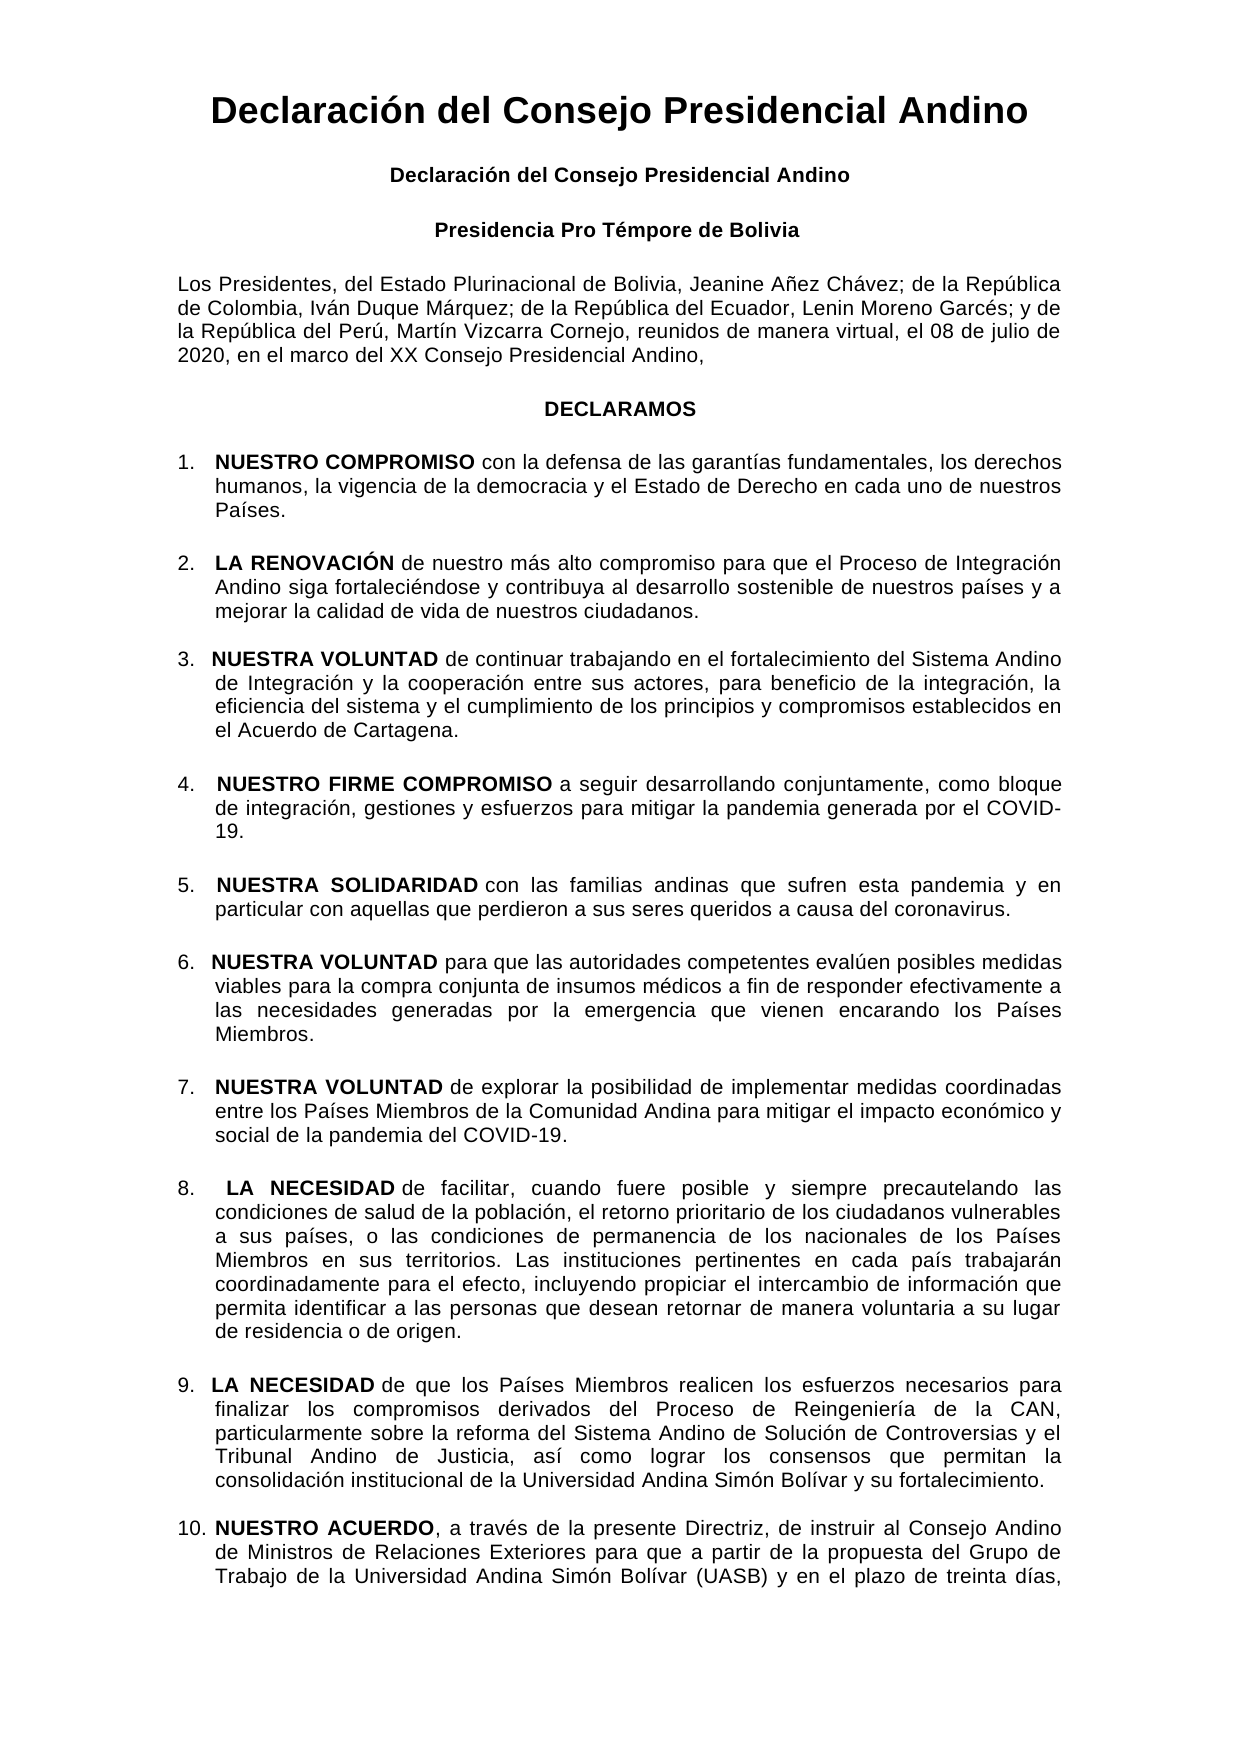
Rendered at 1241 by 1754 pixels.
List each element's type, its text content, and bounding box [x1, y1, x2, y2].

text 6. NUESTRA VOLUNTAD para que las autoridades competentes evalúen posibles medidas viables para la compra conjunta de insumos médicos a fin de responder efectivamente a las necesidades generadas por la emergencia que vienen encarando los Países Miembros. [177, 949, 1063, 1045]
text 7. NUESTRA VOLUNTAD de explorar la posibilidad de implementar medidas coordinadas entre los Países Miembros de la Comunidad Andina para mitigar el impacto económico y social de la pandemia del COVID-19. [177, 1074, 1063, 1146]
text Presidencia Pro Témpore de Bolivia [177, 218, 1063, 242]
text Declaración del Consejo Presidencial Andino [177, 89, 1063, 132]
text DECLARAMOS [177, 396, 1063, 420]
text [177, 1516, 1063, 1588]
text Declaración del Consejo Presidencial Andino [177, 163, 1063, 187]
text 5. NUESTRA SOLIDARIDAD con las familias andinas que sufren esta pandemia y en particular con aquellas que perdieron a sus seres queridos a causa del coronavirus. [177, 872, 1063, 920]
text 2. LA RENOVACIÓN de nuestro más alto compromiso para que el Proceso de Integración Andino siga fortaleciéndose y contribuya al desarrollo sostenible de nuestros países y a mejorar la calidad de vida de nuestros ciudadanos. [177, 551, 1063, 622]
text 4. NUESTRO FIRME COMPROMISO a seguir desarrollando conjuntamente, como bloque de integración, gestiones y esfuerzos para mitigar la pandemia generada por el COVID-19. [177, 771, 1063, 843]
text 8. LA NECESIDAD de facilitar, cuando fuere posible y siempre precautelando las condiciones de salud de la población, el retorno prioritario de los ciudadanos vulnerables a sus países, o las condiciones de permanencia de los nacionales de los Países Miembros en sus territorios. Las instituciones pertinentes en cada país trabajarán coordinadamente para el efecto, incluyendo propiciar el intercambio de información que permita identificar a las personas que desean retornar de manera voluntaria a su lugar de residencia o de origen. [177, 1176, 1063, 1343]
text Los Presidentes, del Estado Plurinacional de Bolivia, Jeanine Añez Chávez; de la República de Colombia, Iván Duque Márquez; de la República del Ecuador, Lenin Moreno Garcés; y de la República del Perú, Martín Vizcarra Cornejo, reunidos de manera virtual, el 08 de julio de 2020, en el marco del XX Consejo Presidencial Andino, [177, 271, 1063, 367]
text 3. NUESTRA VOLUNTAD de continuar trabajando en el fortalecimiento del Sistema Andino de Integración y la cooperación entre sus actores, para beneficio de la integración, la eficiencia del sistema y el cumplimiento de los principios y compromisos establecidos en el Acuerdo de Cartagena. [177, 646, 1063, 742]
text 9. LA NECESIDAD de que los Países Miembros realicen los esfuerzos necesarios para finalizar los compromisos derivados del Proceso de Reingeniería de la CAN, particularmente sobre la reforma del Sistema Andino de Solución de Controversias y el Tribunal Andino de Justicia, así como lograr los consensos que permitan la consolidación institucional de la Universidad Andina Simón Bolívar y su fortalecimiento. [177, 1372, 1063, 1492]
text 1. NUESTRO COMPROMISO con la defensa de las garantías fundamentales, los derechos humanos, la vigencia de la democracia y el Estado de Derecho en cada uno de nuestros Países. [177, 449, 1063, 521]
